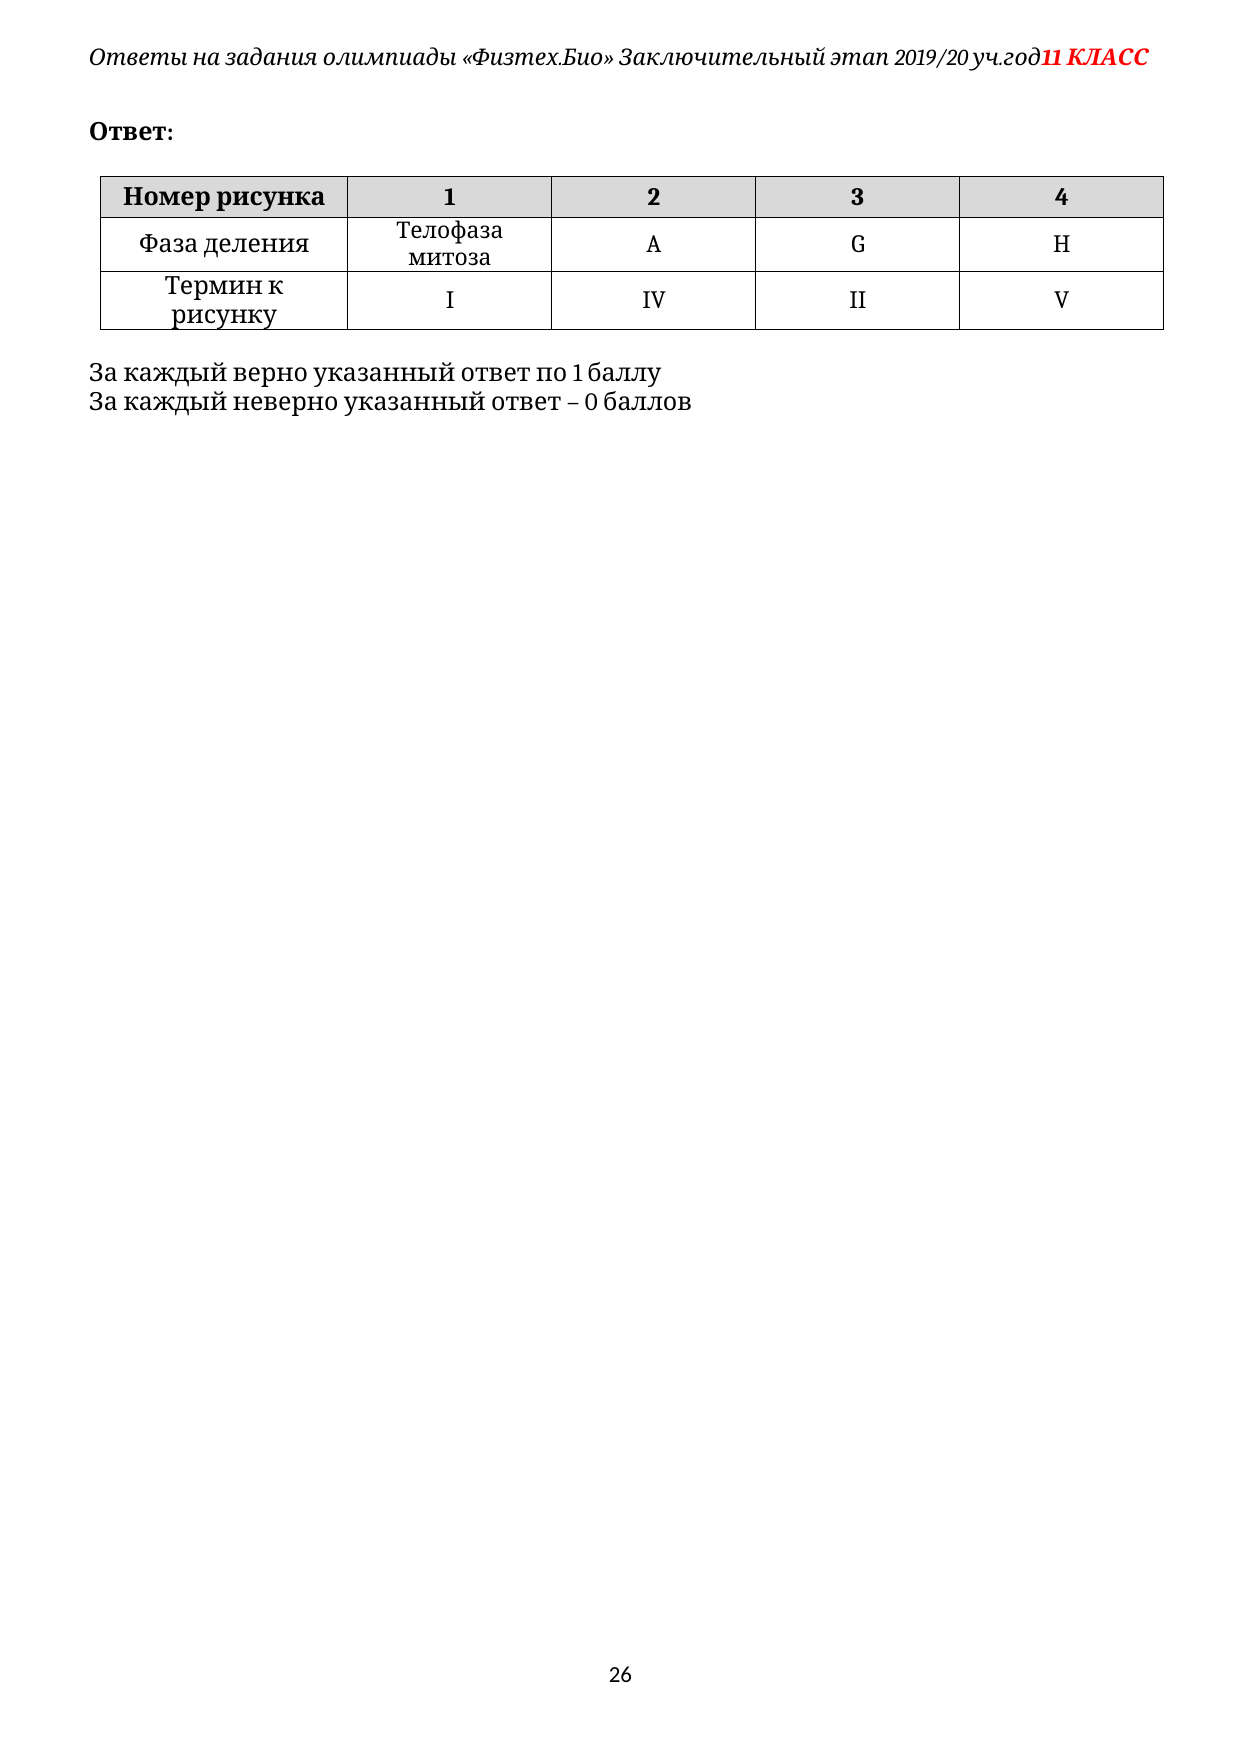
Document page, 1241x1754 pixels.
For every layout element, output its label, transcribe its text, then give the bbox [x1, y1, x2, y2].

table_cell IV [552, 272, 755, 329]
table_cell Телофаза митоза [348, 218, 551, 271]
table_cell G [756, 218, 959, 271]
table_cell V [960, 272, 1163, 329]
table_cell I [348, 272, 551, 329]
table_header Номер рисунка [101, 177, 347, 217]
table_cell II [756, 272, 959, 329]
table_cell Термин к рисунку [101, 272, 347, 329]
table_cell A [552, 218, 755, 271]
table_header 4 [960, 177, 1163, 217]
text За каждый неверно указанный ответ – 0 баллов [89, 388, 1152, 417]
table_header 3 [756, 177, 959, 217]
table_header 1 [348, 177, 551, 217]
table_cell H [960, 218, 1163, 271]
text Ответ: [89, 118, 1152, 147]
table_header 2 [552, 177, 755, 217]
table_cell Фаза деления [101, 218, 347, 271]
text За каждый верно указанный ответ по 1 баллу [89, 359, 1152, 388]
